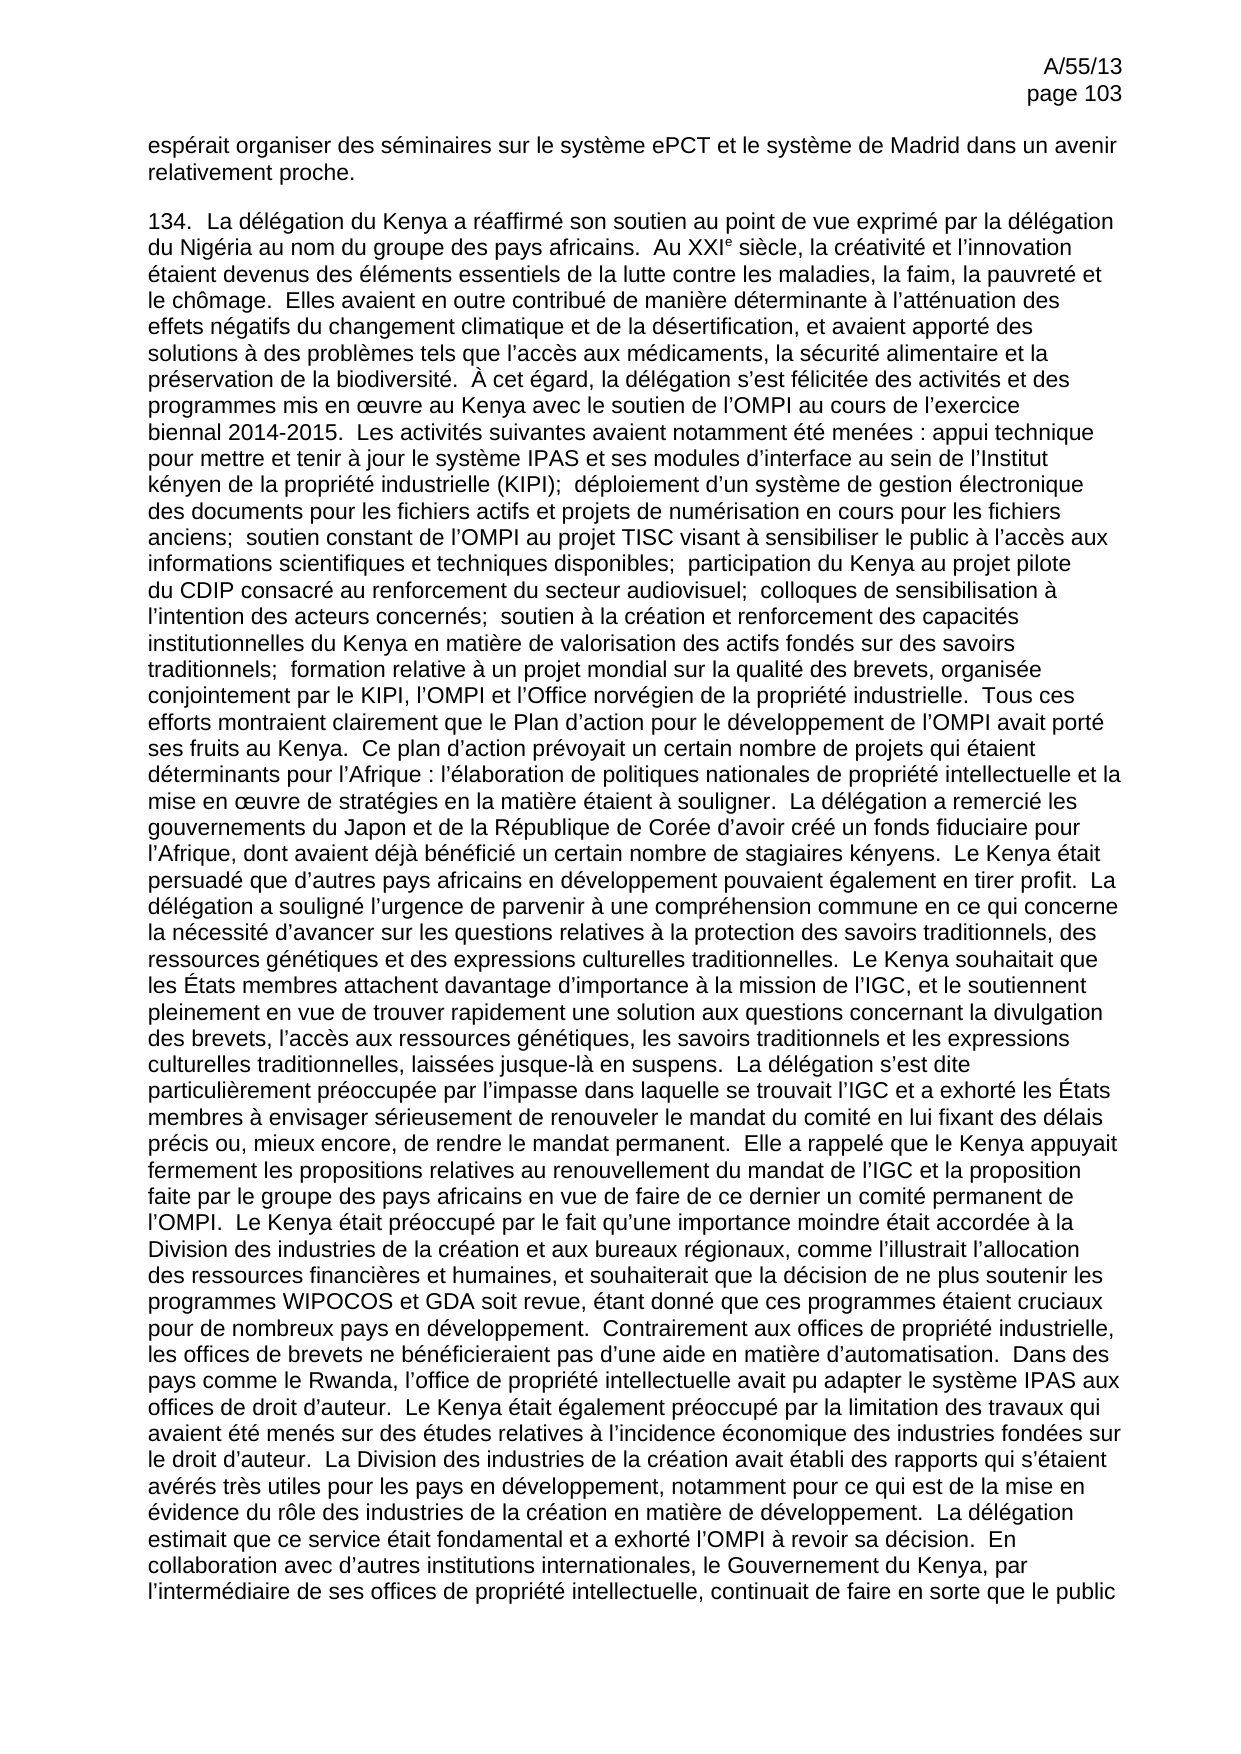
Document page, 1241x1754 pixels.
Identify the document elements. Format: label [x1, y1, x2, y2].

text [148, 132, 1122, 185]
text [148, 208, 1122, 1604]
